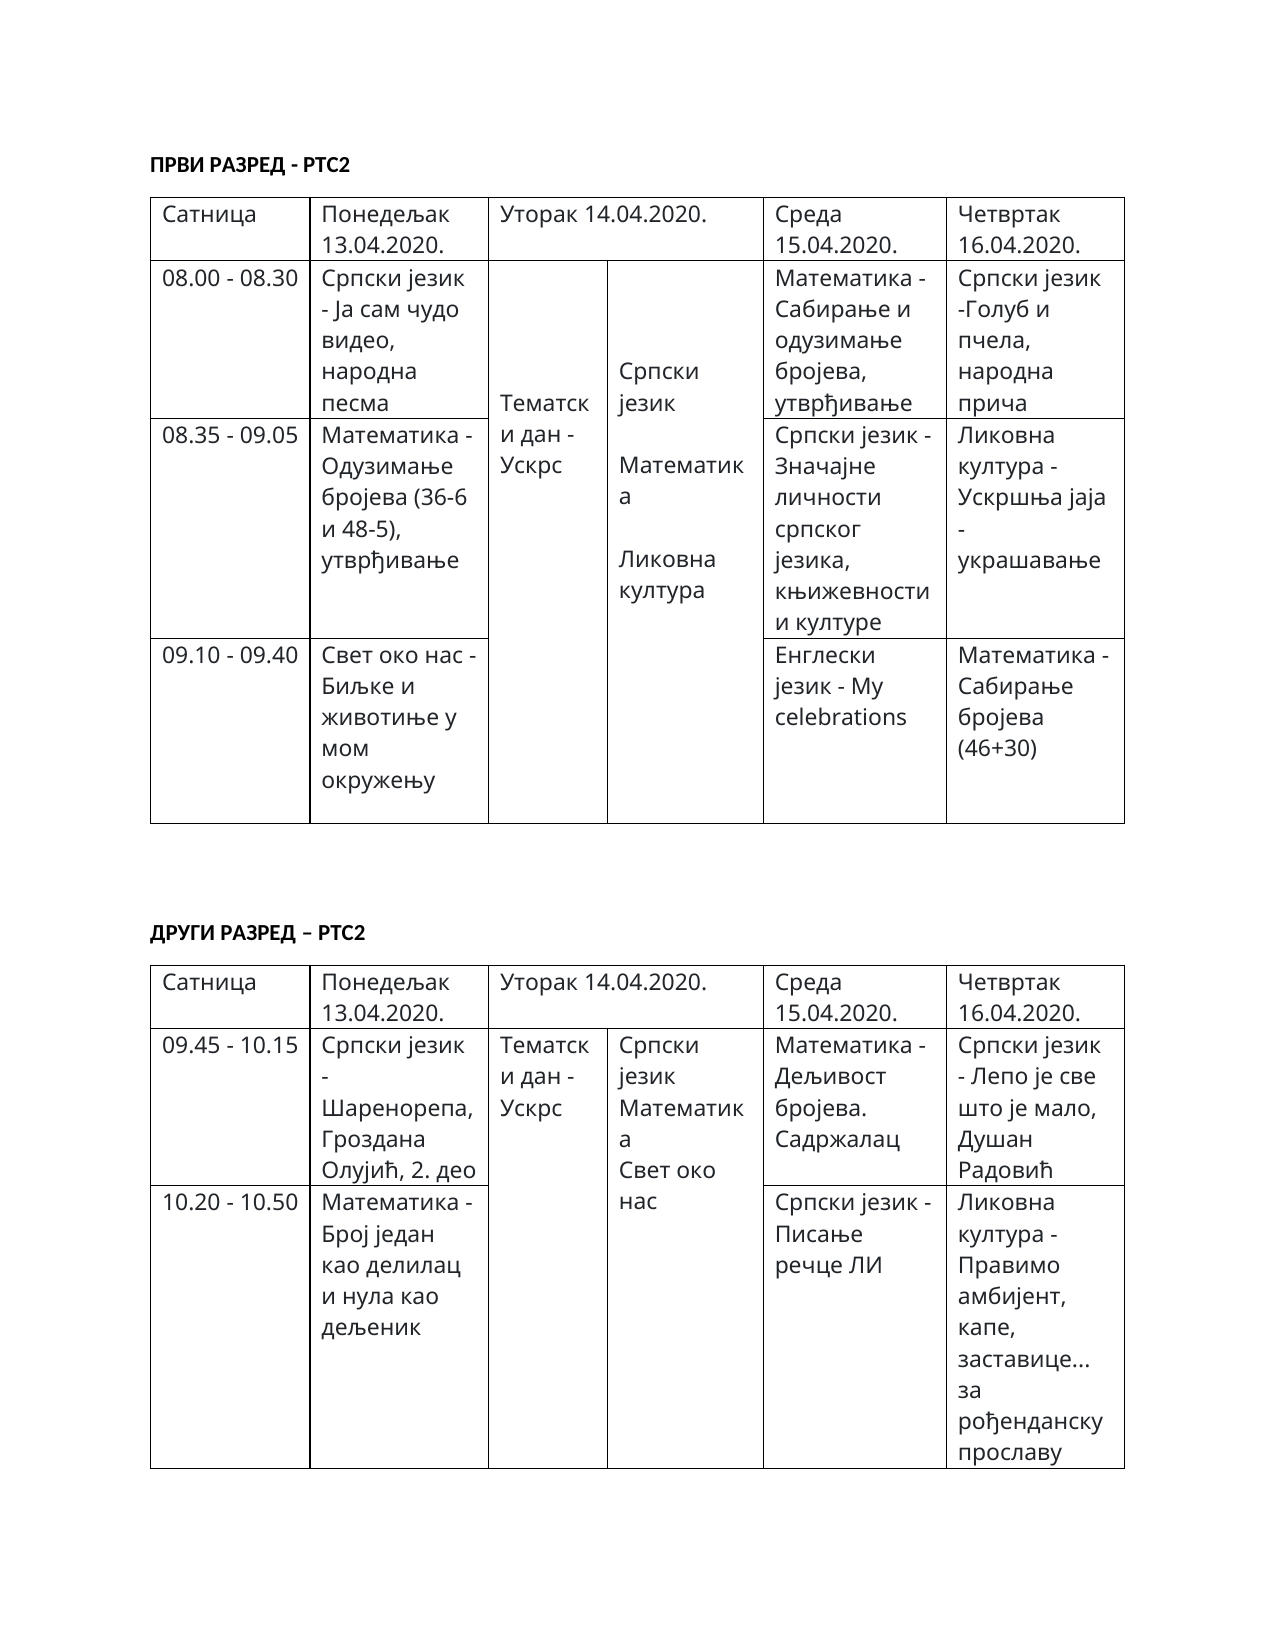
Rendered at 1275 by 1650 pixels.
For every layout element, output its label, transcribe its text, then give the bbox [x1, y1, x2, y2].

table_header Четвртак 16.04.2020. [947, 966, 1124, 1028]
table_header Понедељак 13.04.2020. [311, 966, 488, 1028]
table_cell Математика - Број један као делилац и нула као дељеник [311, 1186, 488, 1468]
table_header Среда 15.04.2020. [764, 966, 946, 1028]
table_cell Српски језик -Голуб и пчела, народна прича [947, 261, 1124, 418]
table_cell Српски језик - Писање речце ЛИ [764, 1186, 946, 1468]
table_cell Српски језик - Ja сам чудо видео, народна песма [311, 261, 488, 418]
table_cell Математика - Сабирање и одузимање бројева, утврђивање [764, 261, 946, 418]
table_header Сатница [151, 198, 309, 260]
table_cell Српски језик -Шаренорепа, Гроздана Олујић, 2. део [311, 1029, 488, 1185]
table_cell Српски језик Математика Ликовна култура [608, 261, 763, 823]
table_cell Ликовна култура - Ускршњa јаја - украшавање [947, 419, 1124, 637]
table_cell 10.20 - 10.50 [151, 1186, 309, 1468]
table_cell Српски језик Математика Свет око нас [608, 1029, 763, 1468]
table_header Сатница [151, 966, 309, 1028]
table_cell Математика - Сабирање бројева (46+30) [947, 639, 1124, 823]
table_header Понедељак 13.04.2020. [311, 198, 488, 260]
table_cell Ликовна култура - Правимо амбијент, капе, заставице... за рођенданску прославу [947, 1186, 1124, 1468]
table_header Уторак 14.04.2020. [489, 966, 763, 1028]
table_header Уторак 14.04.2020. [489, 198, 763, 260]
table_cell Тематски дан - Ускрс [489, 261, 607, 823]
table_cell Енглески језик - My celebrations [764, 639, 946, 823]
text ДРУГИ РАЗРЕД – РТС2 [150, 918, 1125, 946]
text ПРВИ РАЗРЕД - РТС2 [150, 150, 1125, 178]
table_cell 08.00 - 08.30 [151, 261, 309, 418]
table_cell Математика - Дељивост бројева. Садржалац [764, 1029, 946, 1185]
table_cell Српски језик - Значајне личности српског језика, књижевности и културе [764, 419, 946, 637]
table_header Четвртак 16.04.2020. [947, 198, 1124, 260]
table_cell Математика - Одузимање бројева (36-6 и 48-5), утврђивање [311, 419, 488, 637]
table_header Среда 15.04.2020. [764, 198, 946, 260]
table_cell Свет око нас - Биљке и животиње у мом окружењу [311, 639, 488, 823]
table_cell Српски језик - Лепо је све што је мало, Душан Радовић [947, 1029, 1124, 1185]
table_cell Тематски дан - Ускрс [489, 1029, 607, 1468]
table_cell 08.35 - 09.05 [151, 419, 309, 637]
table_cell 09.10 - 09.40 [151, 639, 309, 823]
table_cell 09.45 - 10.15 [151, 1029, 309, 1185]
